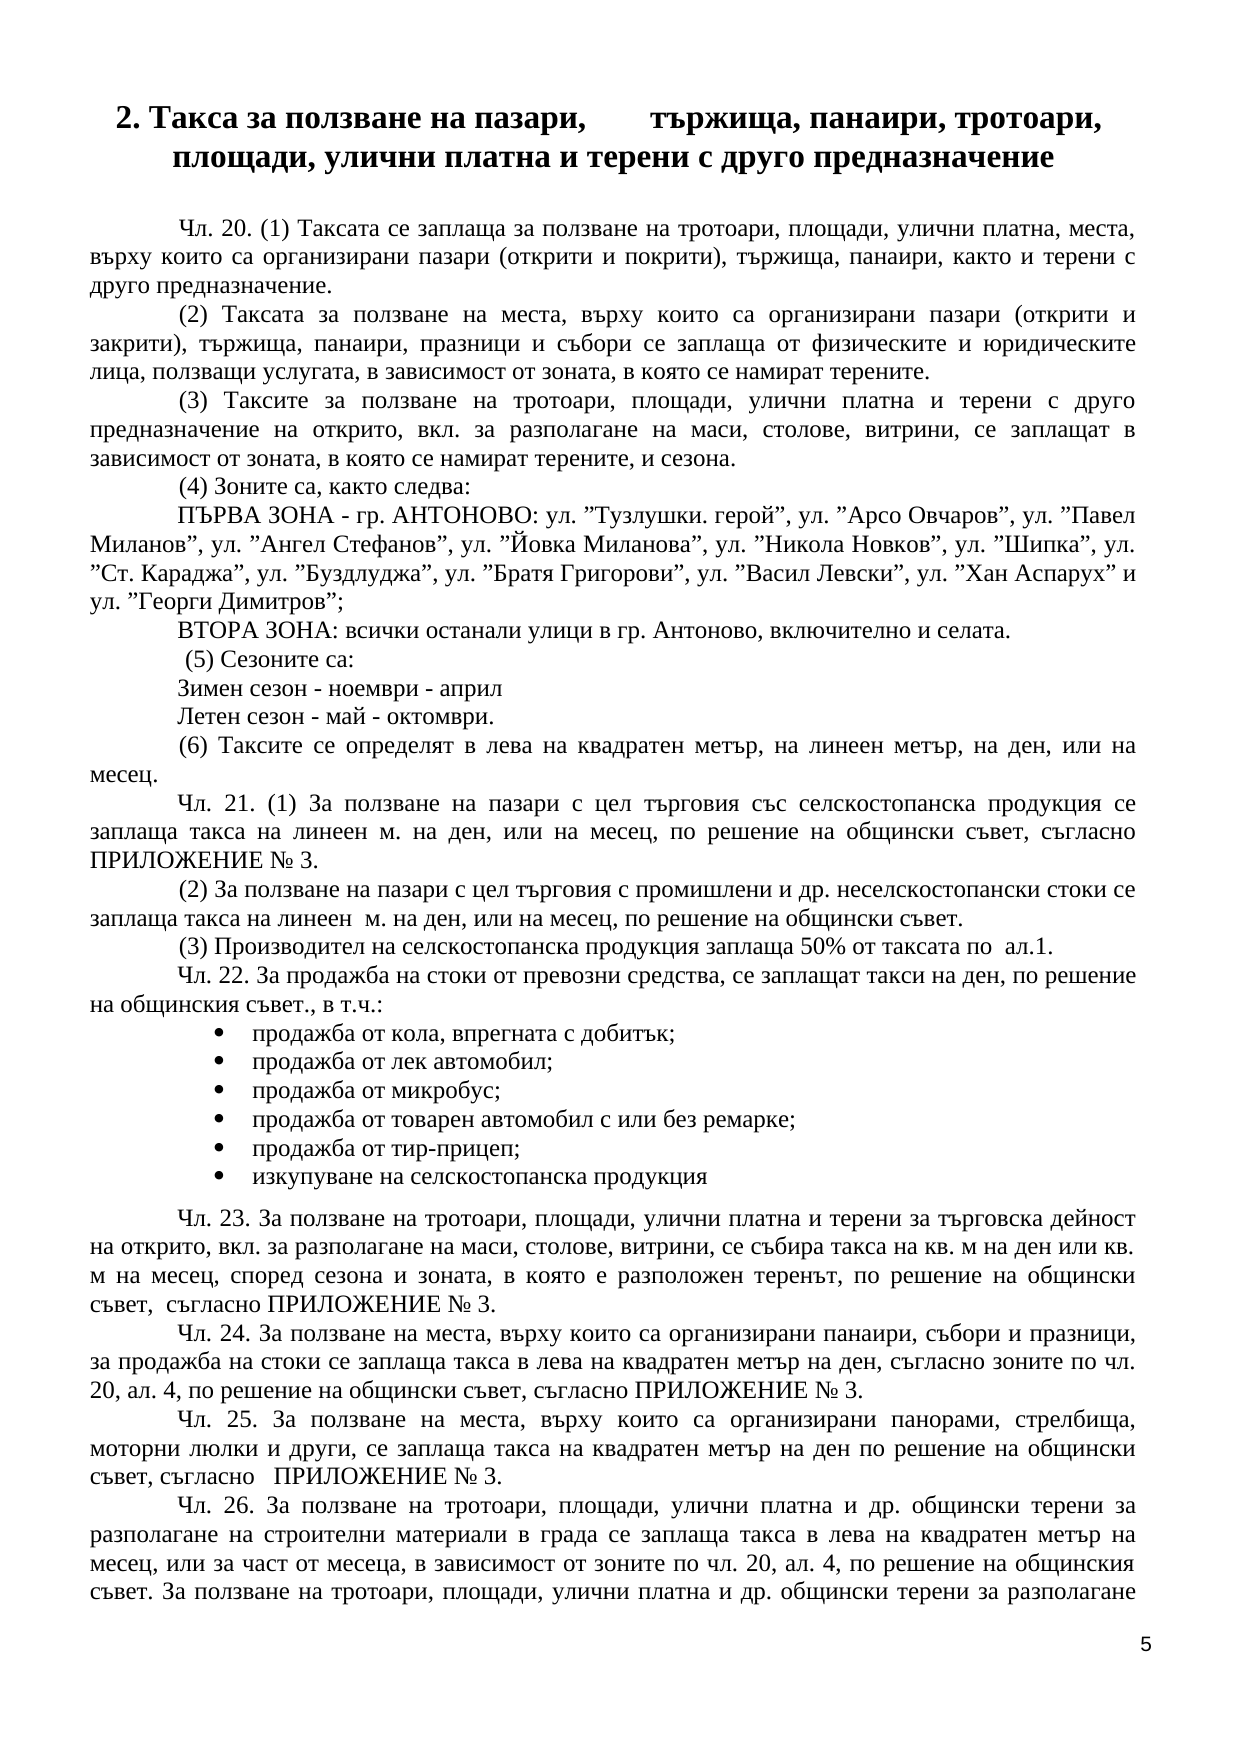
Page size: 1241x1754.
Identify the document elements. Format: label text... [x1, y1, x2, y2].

text (3) Производител на селскостопанска продукция заплаща 50% от таксата по ал.1. [89, 931, 1137, 960]
text Зимен сезон - ноември - април [89, 673, 1137, 701]
list продажба от микробус; [214, 1075, 1137, 1104]
text Чл. 22. За продажба на стоки от превозни средства, се заплащат такси на ден, по решение на общинския съвет., в т.ч.: [89, 960, 1137, 1018]
text ВТОРА ЗОНА: всички останали улици в гр. Антоново, включително и селата. [89, 615, 1137, 644]
list изкупуване на селскостопанска продукция [214, 1161, 1137, 1190]
text Летен сезон - май - октомври. [89, 701, 1137, 730]
text (4) Зоните са, както следва: [89, 471, 1137, 500]
text (2) За ползване на пазари с цел търговия с промишлени и др. неселскостопански стоки се заплаща такса на линеен м. на ден, или на месец, по решение на общински съвет. [89, 874, 1137, 931]
text (2) Таксата за ползване на места, върху които са организирани пазари (открити и закрити), тържища, панаири, празници и събори се заплаща от физическите и юридическите лица, ползващи услугата, в зависимост от зоната, в която се намират терените. [89, 299, 1137, 385]
text Чл. 23. За ползване на тротоари, площади, улични платна и терени за търговска дейност на открито, вкл. за разполагане на маси, столове, витрини, се събира такса на кв. м на ден или кв. м на месец, според сезона и зоната, в която е разположен теренът, по решение на общински съвет, съгласно ПРИЛОЖЕНИЕ № 3. [89, 1203, 1137, 1318]
text Чл. 25. За ползване на места, върху които са организирани панорами, стрелбища, моторни люлки и други, се заплаща такса на квадратен метър на ден по решение на общински съвет, съгласно ПРИЛОЖЕНИЕ № 3. [89, 1404, 1137, 1490]
text Чл. 21. (1) За ползване на пазари с цел търговия със селскостопанска продукция се заплаща такса на линеен м. на ден, или на месец, по решение на общински съвет, съгласно ПРИЛОЖЕНИЕ № 3. [89, 788, 1137, 874]
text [89, 1490, 1137, 1605]
text ПЪРВА ЗОНА - гр. АНТОНОВО: ул. ”Тузлушки. герой”, ул. ”Арсо Овчаров”, ул. ”Павел Миланов”, ул. ”Ангел Стефанов”, ул. ”Йовка Миланова”, ул. ”Никола Новков”, ул. ”Шипка”, ул. ”Ст. Караджа”, ул. ”Буздлуджа”, ул. ”Братя Григорови”, ул. ”Васил Левски”, ул. ”Хан Аспарух” и ул. ”Георги Димитров”; [89, 500, 1137, 615]
list продажба от тир-прицеп; [214, 1133, 1137, 1161]
list продажба от лек автомобил; [214, 1046, 1137, 1075]
text 2. Такса за ползване на пазари, тържища, панаири, тротоари, площади, улични платна и терени с друго предназначение [89, 98, 1137, 174]
text Чл. 24. За ползване на места, върху които са организирани панаири, събори и празници, за продажба на стоки се заплаща такса в лева на квадратен метър на ден, съгласно зоните по чл. 20, ал. 4, по решение на общински съвет, съгласно ПРИЛОЖЕНИЕ № 3. [89, 1318, 1137, 1404]
text (6) Таксите се определят в лева на квадратен метър, на линеен метър, на ден, или на месец. [89, 730, 1137, 788]
text (3) Таксите за ползване на тротоари, площади, улични платна и терени с друго предназначение на открито, вкл. за разполагане на маси, столове, витрини, се заплащат в зависимост от зоната, в която се намират терените, и сезона. [89, 385, 1137, 471]
list продажба от товарен автомобил с или без ремарке; [214, 1104, 1137, 1133]
list продажба от кола, впрегната с добитък; [214, 1018, 1137, 1046]
text (5) Сезоните са: [89, 644, 1137, 673]
text Чл. 20. (1) Таксата се заплаща за ползване на тротоари, площади, улични платна, места, върху които са организирани пазари (открити и покрити), тържища, панаири, както и терени с друго предназначение. [89, 213, 1137, 299]
